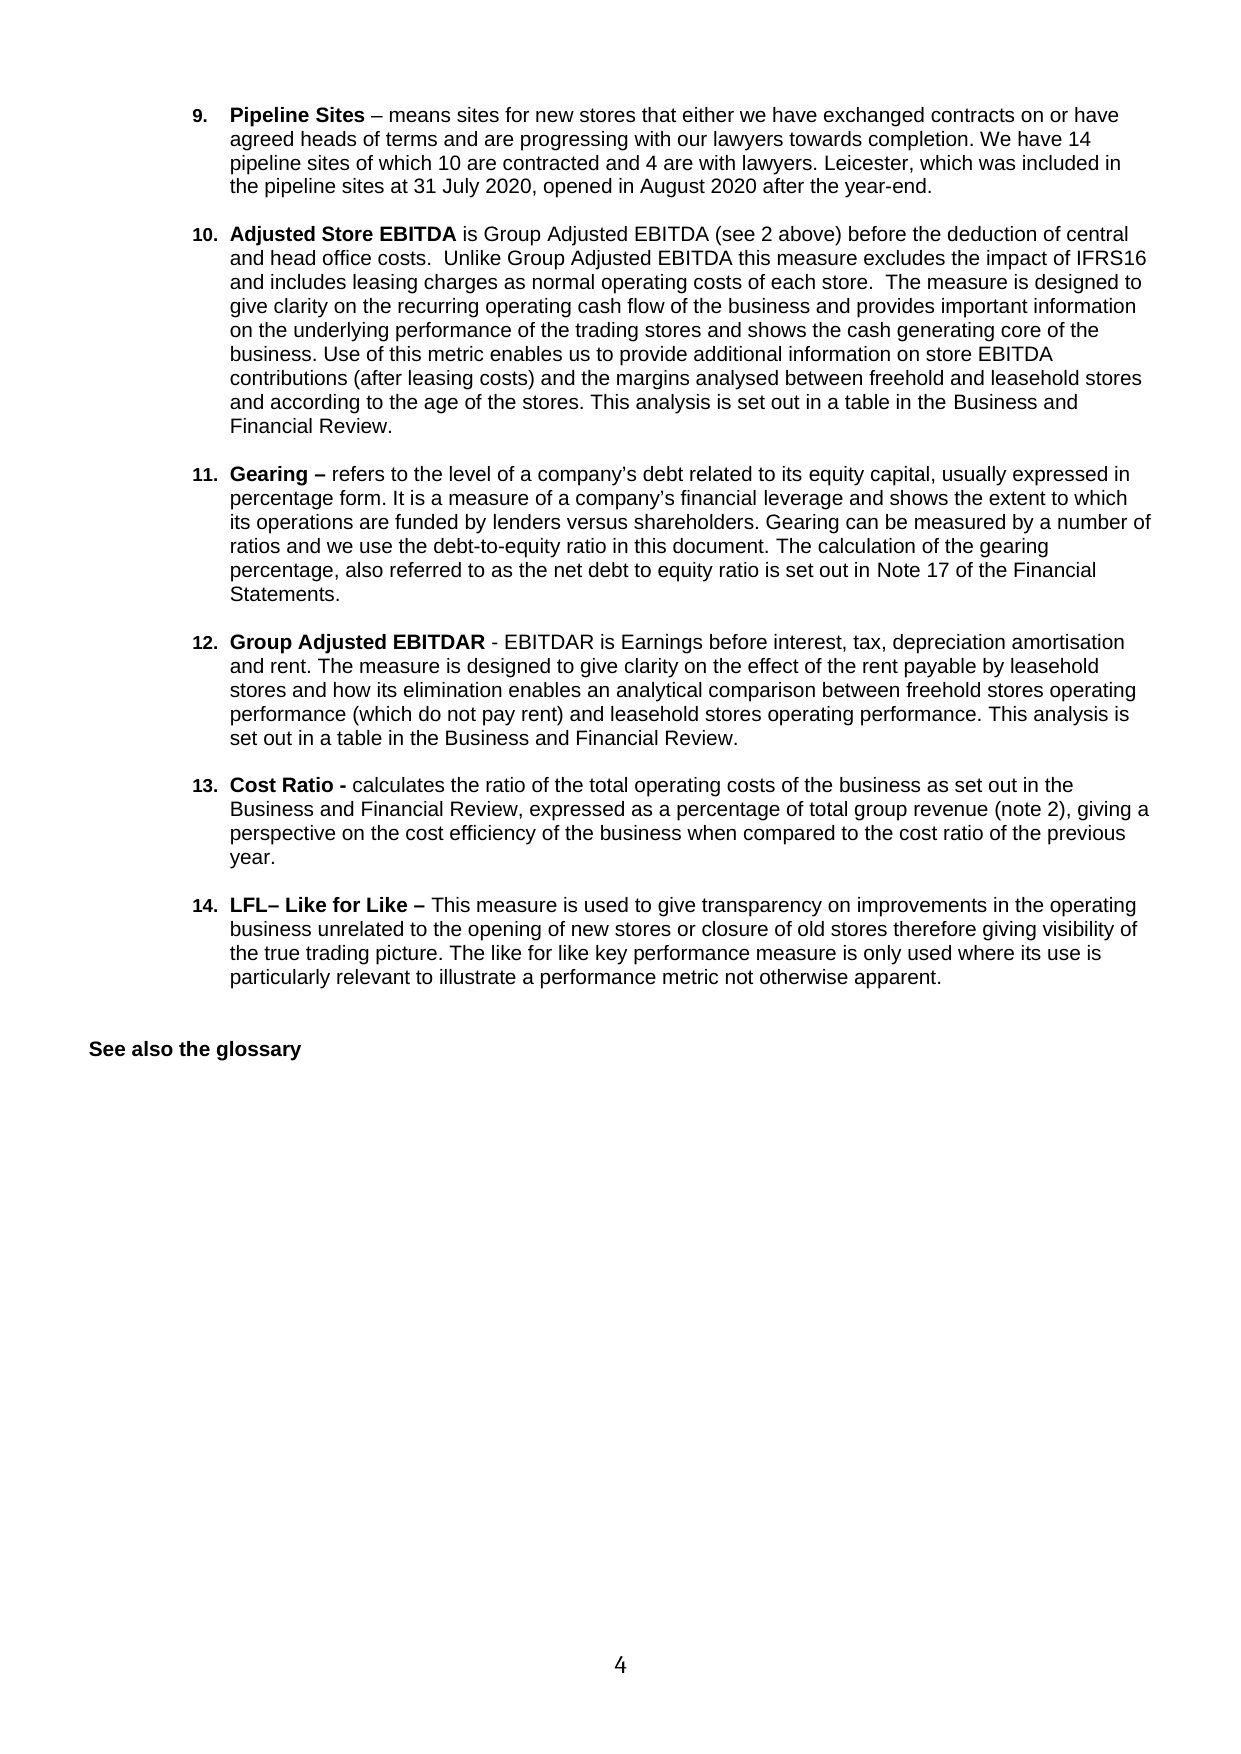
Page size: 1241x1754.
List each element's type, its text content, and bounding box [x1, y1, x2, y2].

list Pipeline Sites – means sites for new stores that either we have exchanged contracts on or have agreed heads of terms and are progressing with our lawyers towards completion. We have 14 pipeline sites of which 10 are contracted and 4 are with lawyers. Leicester, which was included in the pipeline sites at 31 July 2020, opened in August 2020 after the year-end. [192, 102, 1152, 198]
list LFL– Like for Like – This measure is used to give transparency on improvements in the operating business unrelated to the opening of new stores or closure of old stores therefore giving visibility of the true trading picture. The like for like key performance measure is only used where its use is particularly relevant to illustrate a performance metric not otherwise apparent. [192, 893, 1152, 989]
list Gearing – refers to the level of a company’s debt related to its equity capital, usually expressed in percentage form. It is a measure of a company’s financial leverage and shows the extent to which its operations are funded by lenders versus shareholders. Gearing can be measured by a number of ratios and we use the debt-to-equity ratio in this document. The calculation of the gearing percentage, also referred to as the net debt to equity ratio is set out in Note 17 of the Financial Statements. [192, 462, 1152, 606]
list Adjusted Store EBITDA is Group Adjusted EBITDA (see 2 above) before the deduction of central and head office costs. Unlike Group Adjusted EBITDA this measure excludes the impact of IFRS16 and includes leasing charges as normal operating costs of each store. The measure is designed to give clarity on the recurring operating cash flow of the business and provides important information on the underlying performance of the trading stores and shows the cash generating core of the business. Use of this metric enables us to provide additional information on store EBITDA contributions (after leasing costs) and the margins analysed between freehold and leasehold stores and according to the age of the stores. This analysis is set out in a table in the Business and Financial Review. [192, 222, 1152, 438]
list Group Adjusted EBITDAR - EBITDAR is Earnings before interest, tax, depreciation amortisation and rent. The measure is designed to give clarity on the effect of the rent payable by leasehold stores and how its elimination enables an analytical comparison between freehold stores operating performance (which do not pay rent) and leasehold stores operating performance. This analysis is set out in a table in the Business and Financial Review. [192, 629, 1152, 749]
text See also the glossary [89, 1037, 1152, 1061]
list Cost Ratio - calculates the ratio of the total operating costs of the business as set out in the Business and Financial Review, expressed as a percentage of total group revenue (note 2), giving a perspective on the cost efficiency of the business when compared to the cost ratio of the previous year. [192, 773, 1152, 869]
